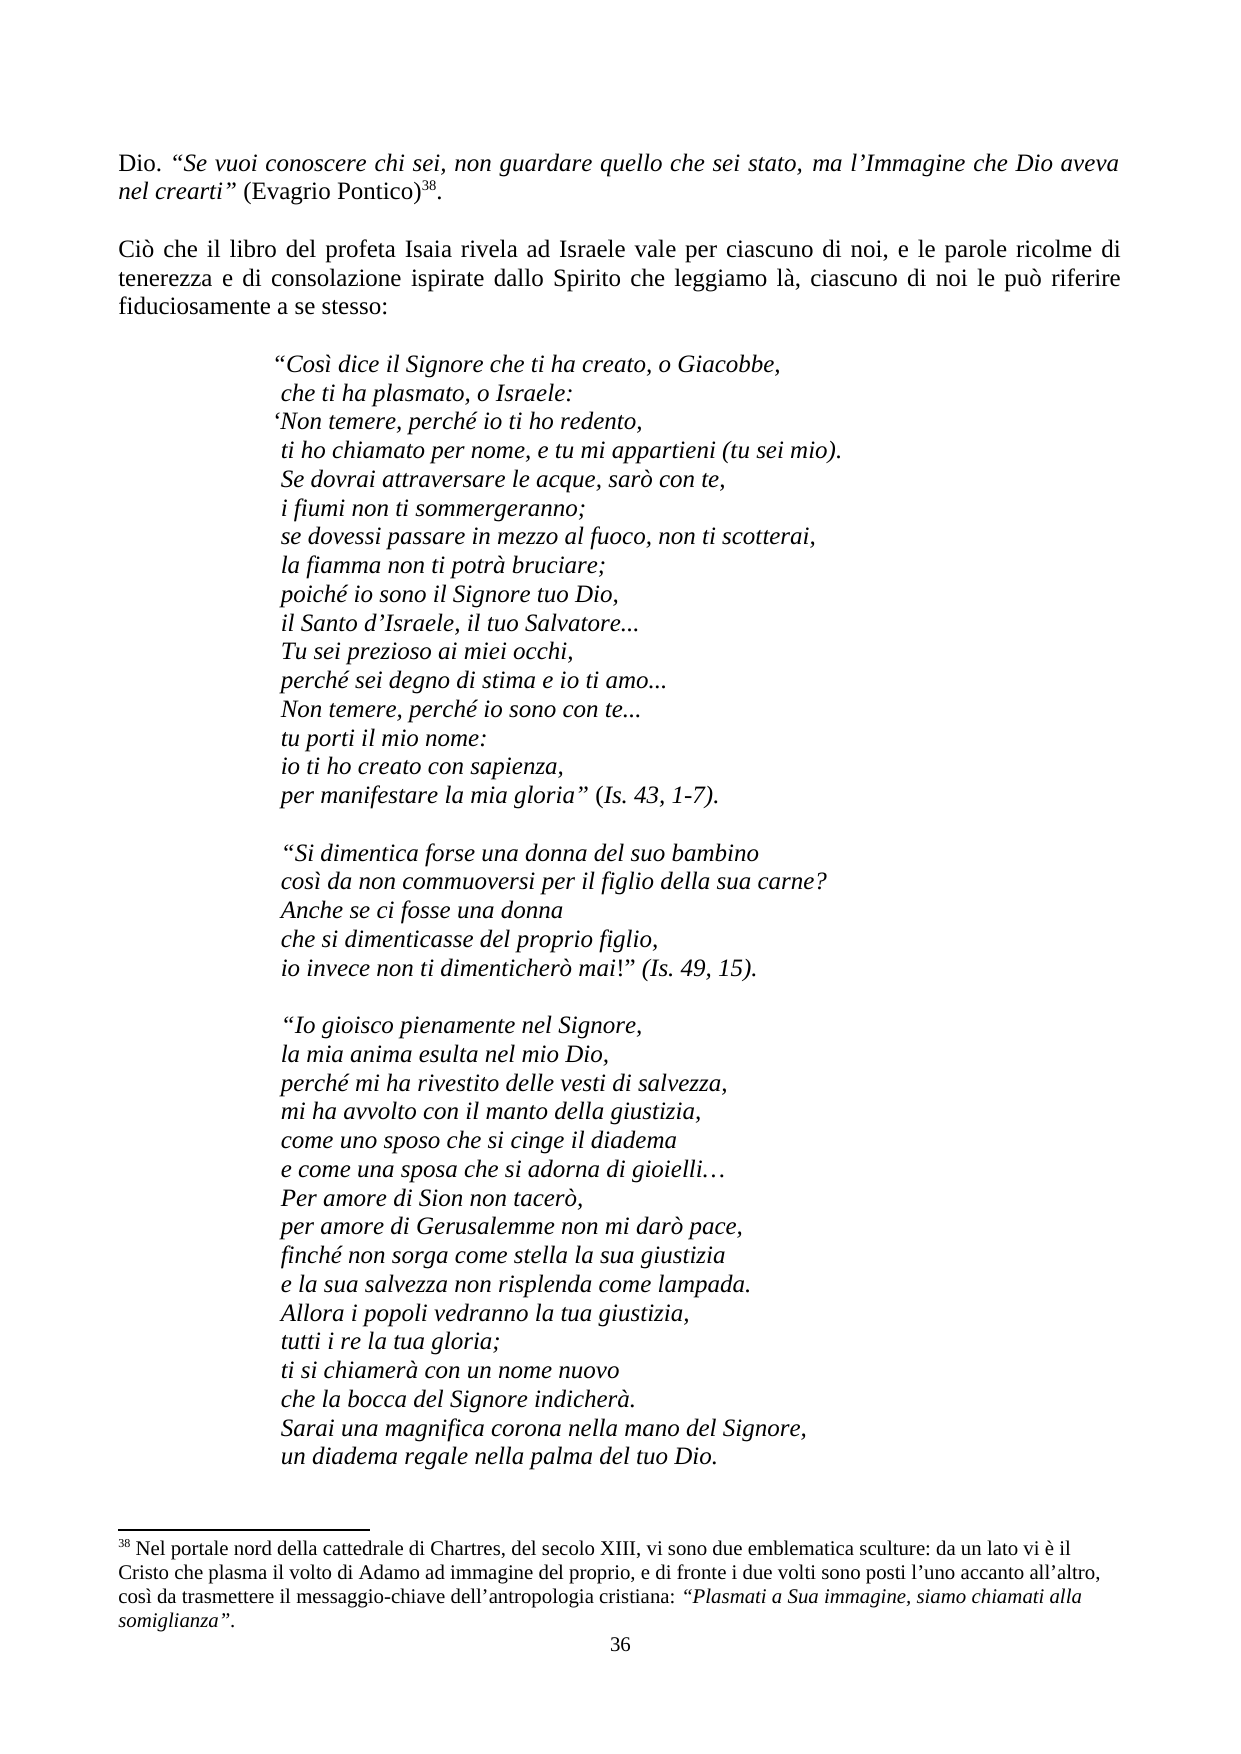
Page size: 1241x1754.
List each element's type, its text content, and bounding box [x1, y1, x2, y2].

text Se dovrai attraversare le acque, sarò con te, [281, 464, 1122, 493]
text io ti ho creato con sapienza, [281, 751, 1122, 780]
text così da non commuoversi per il figlio della sua carne? [281, 866, 1122, 895]
text i fiumi non ti sommergeranno; [281, 493, 1122, 521]
text per manifestare la mia gloria” (Is. 43, 1-7). [281, 780, 1122, 809]
text la fiamma non ti potrà bruciare; [281, 550, 1122, 579]
text che si dimenticasse del proprio figlio, [281, 924, 1122, 953]
text ti ho chiamato per nome, e tu mi appartieni (tu sei mio). [281, 435, 1122, 464]
text io invece non ti dimenticherò mai!” (Is. 49, 15). [281, 953, 1122, 981]
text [118, 148, 1122, 205]
text se dovessi passare in mezzo al fuoco, non ti scotterai, [281, 521, 1122, 550]
text “Io gioisco pienamente nel Signore, la mia anima esulta nel mio Dio, perché mi ha rivestito delle vesti di salvezza, mi ha avvolto con il manto della giustizia, come uno sposo che si cinge il diadema e come una sposa che si adorna di gioielli… Per amore di Sion non tacerò, per amore di Gerusalemme non mi darò pace, finché non sorga come stella la sua giustizia e la sua salvezza non risplenda come lampada. Allora i popoli vedranno la tua giustizia, tutti i re la tua gloria; ti si chiamerà con un nome nuovo che la bocca del Signore indicherà. Sarai una magnifica corona nella mano del Signore, un diadema regale nella palma del tuo Dio. [281, 1010, 1122, 1494]
text tu porti il mio nome: [281, 723, 1122, 751]
text poiché io sono il Signore tuo Dio, [281, 579, 1122, 608]
text Ciò che il libro del profeta Isaia rivela ad Israele vale per ciascuno di noi, e le parole ricolme di tenerezza e di consolazione ispirate dallo Spirito che leggiamo là, ciascuno di noi le può riferire fiduciosamente a se stesso: [118, 234, 1122, 320]
text “Così dice il Signore che ti ha creato, o Giacobbe, [192, 349, 1122, 378]
text ‘Non temere, perché io ti ho redento, [192, 406, 1122, 435]
text “Si dimentica forse una donna del suo bambino [281, 838, 1122, 866]
text il Santo d’Israele, il tuo Salvatore... [281, 608, 1122, 636]
text Tu sei prezioso ai miei occhi, [281, 636, 1122, 665]
text Anche se ci fosse una donna [281, 895, 1122, 924]
text Non temere, perché io sono con te... [281, 694, 1122, 723]
text perché sei degno di stima e io ti amo... [281, 665, 1122, 694]
text che ti ha plasmato, o Israele: [281, 378, 1122, 406]
